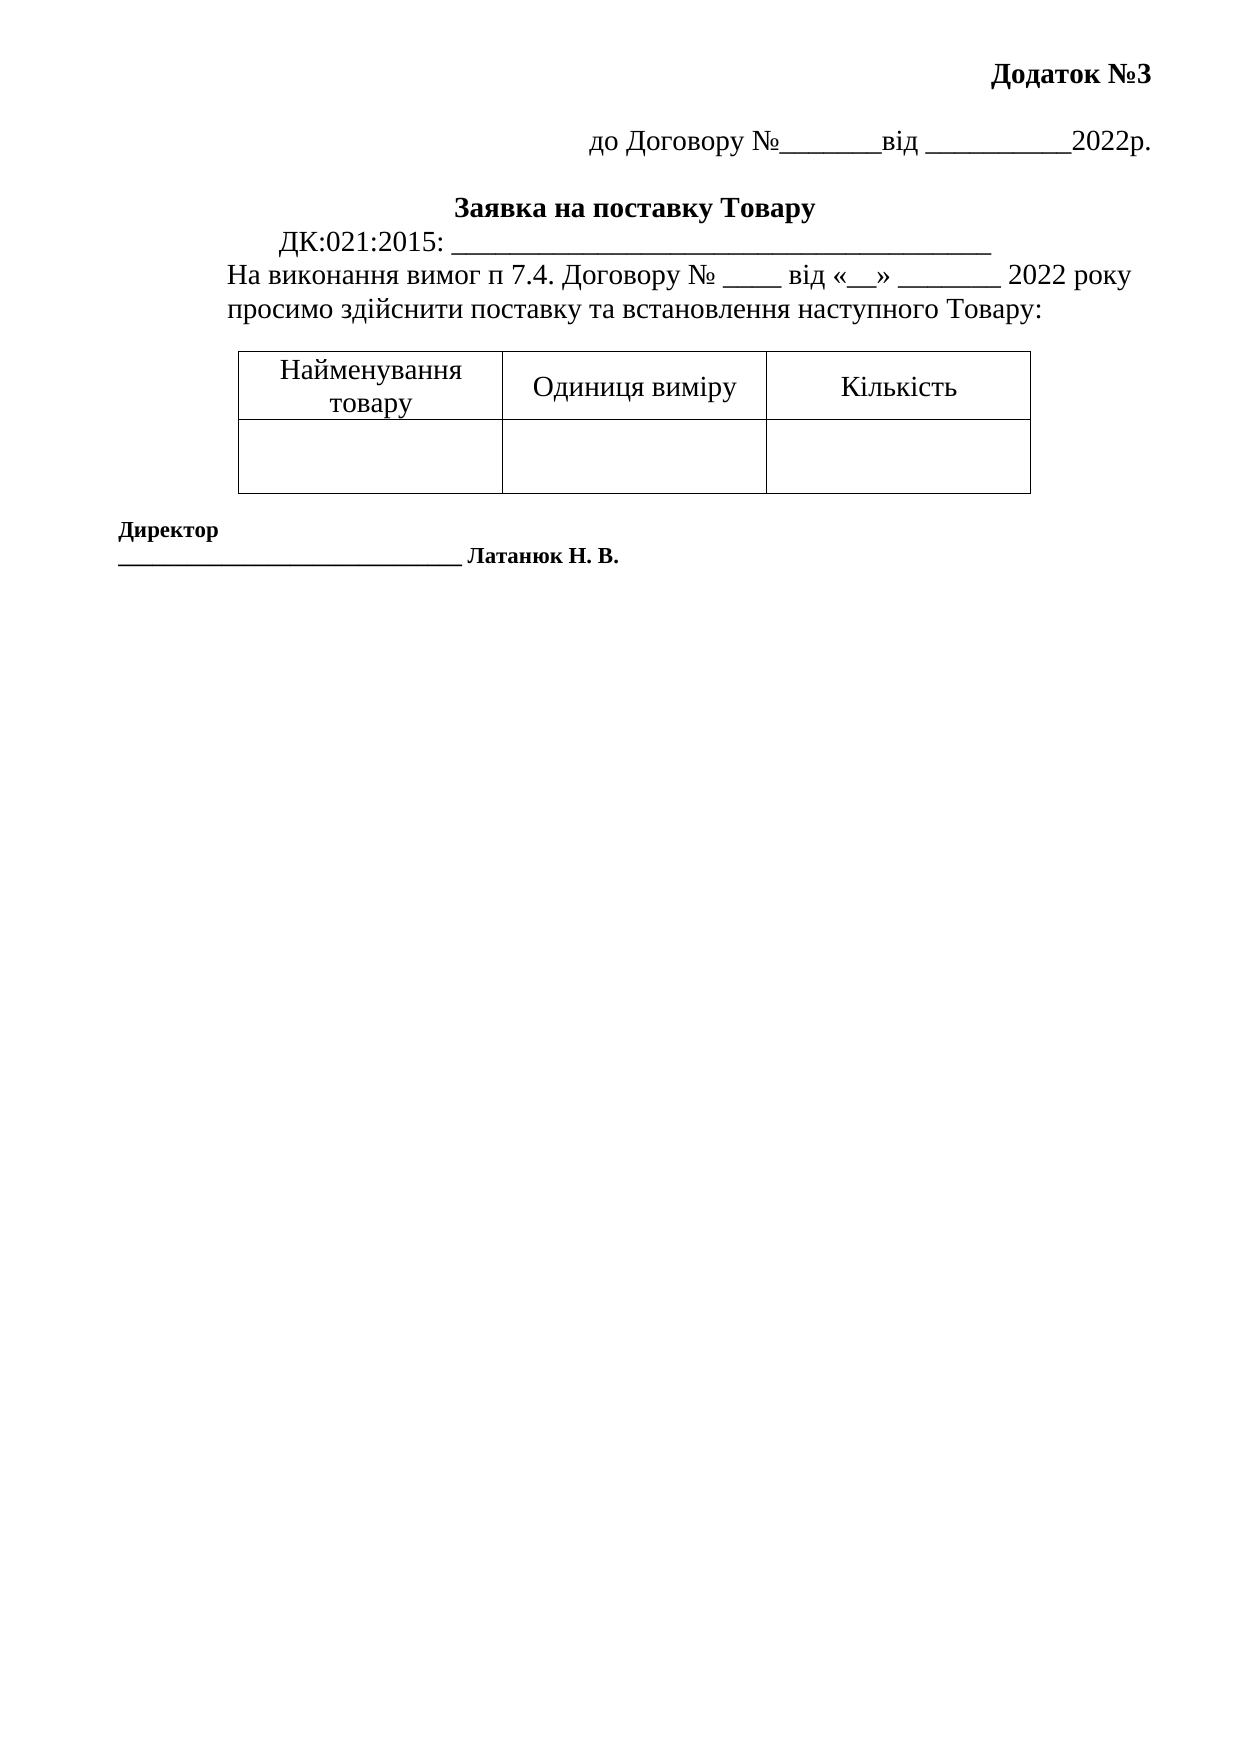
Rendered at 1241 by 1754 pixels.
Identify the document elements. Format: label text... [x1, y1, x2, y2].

table_cell [767, 420, 1030, 493]
text Додаток №3 [118, 56, 1152, 90]
table_header Найменування товару [239, 352, 502, 419]
text На виконання вимог п 7.4. Договору № ____ від «__» _______ 2022 року просимо здійснити поставку та встановлення наступного Товару: [118, 257, 1152, 324]
text Заявка на поставку Товару [118, 190, 1152, 224]
text Директор [118, 516, 1152, 542]
text до Договору №_______від __________2022р. [118, 123, 1152, 157]
text ______________________________ Латанюк Н. В. [118, 542, 1152, 569]
text ДК:021:2015: _____________________________________ [118, 224, 1152, 257]
table_cell [503, 420, 766, 493]
table_header Одиниця виміру [503, 352, 766, 419]
table_header Кількість [767, 352, 1030, 419]
table_cell [239, 420, 502, 493]
